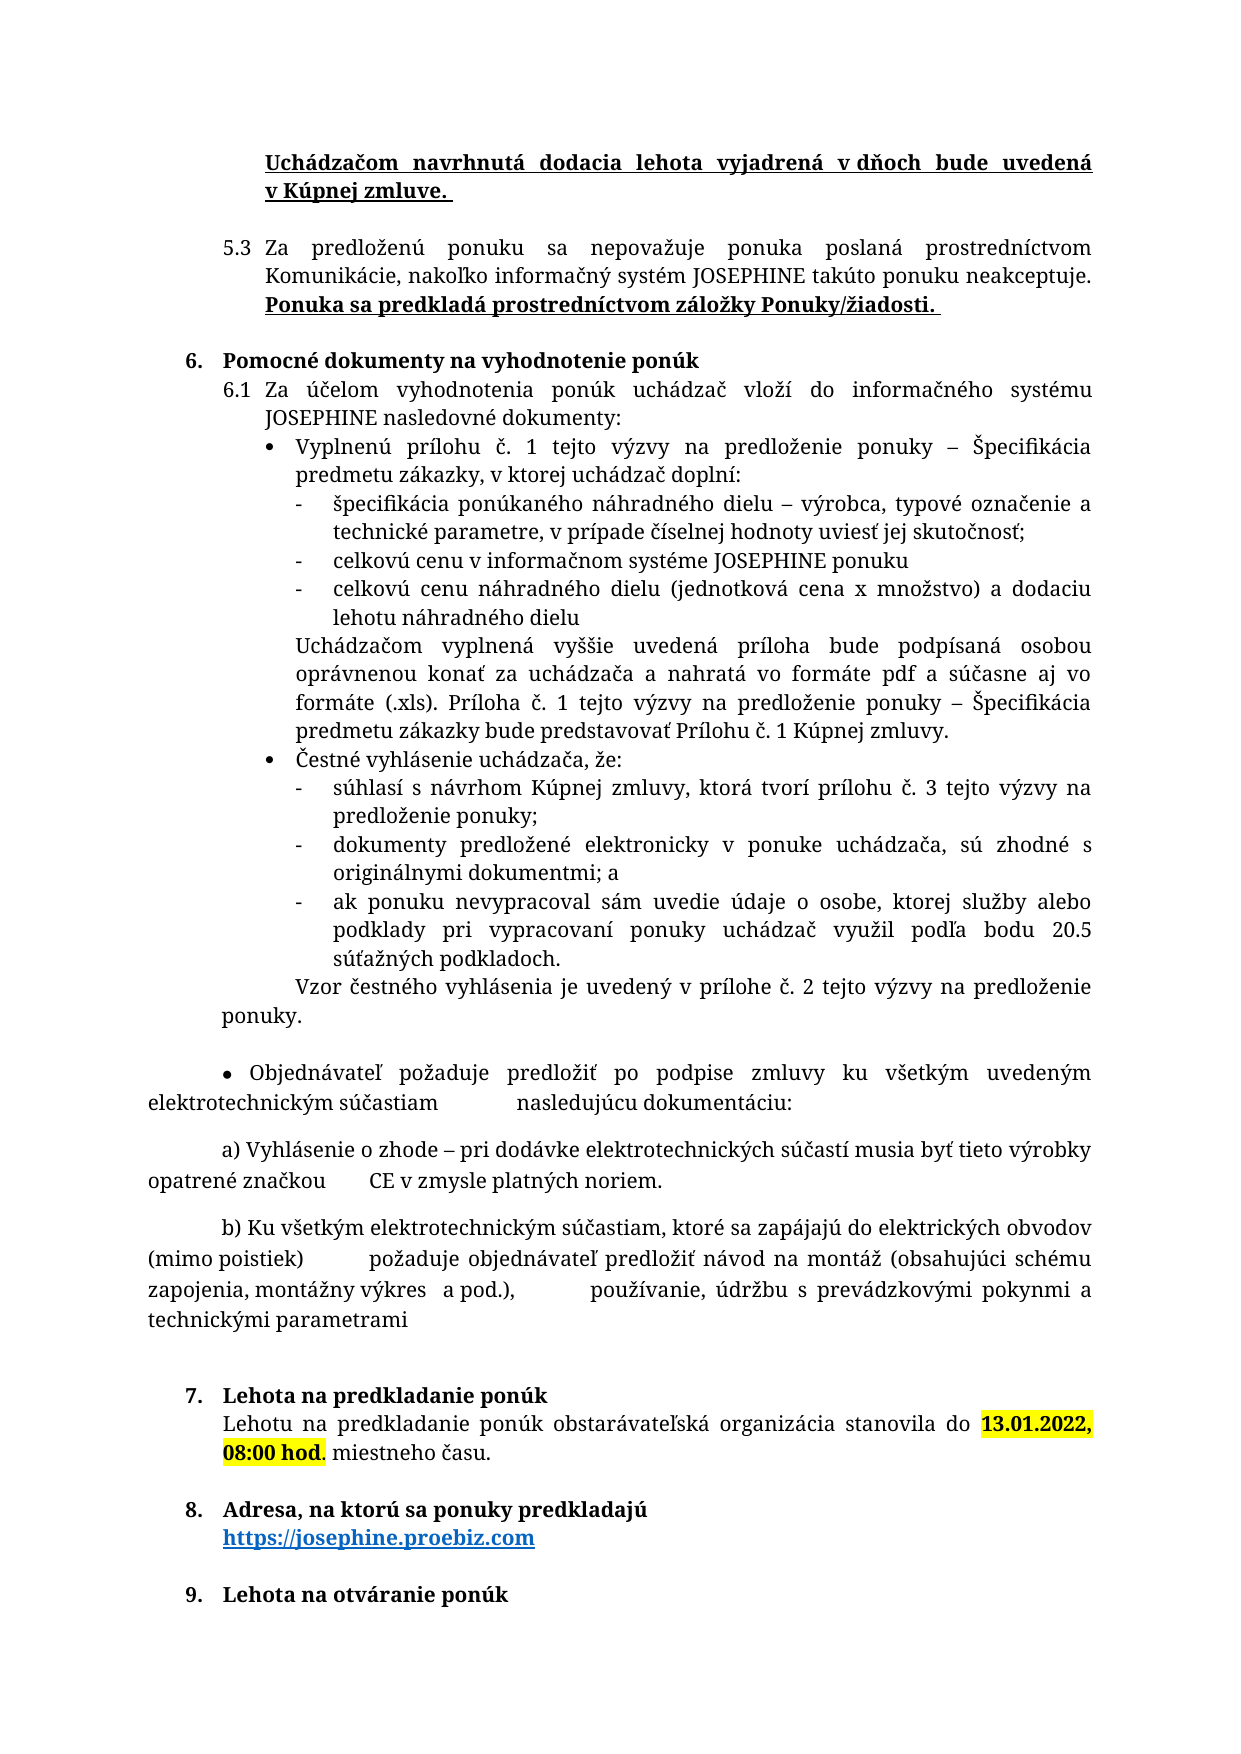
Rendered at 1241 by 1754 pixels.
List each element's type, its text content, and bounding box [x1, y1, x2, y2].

list Uchádzačom navrhnutá dodacia lehota vyjadrená v dňoch bude uvedená v Kúpnej zmluve. [265, 173, 1093, 204]
text Uchádzačom vyplnená vyššie uvedená príloha bude podpísaná osobou oprávnenou konať za uchádzača a nahratá vo formáte pdf a súčasne aj vo formáte (.xls). Príloha č. 1 tejto výzvy na predloženie ponuky – Špecifikácia predmetu zákazky bude predstavovať Prílohu č. 1 Kúpnej zmluvy. [295, 631, 1093, 745]
list ak ponuku nevypracoval sám uvedie údaje o osobe, ktorej služby alebo podklady pri vypracovaní ponuky uchádzač využil podľa bodu 20.5 súťažných podkladoch. [295, 887, 1093, 972]
list Za účelom vyhodnotenia ponúk uchádzač vloží do informačného systému JOSEPHINE nasledovné dokumenty: [223, 375, 1093, 432]
list celkovú cenu náhradného dielu (jednotková cena x množstvo) a dodaciu lehotu náhradného dielu [295, 574, 1093, 631]
list dokumenty predložené elektronicky v ponuke uchádzača, sú zhodné s originálnymi dokumentmi; a [295, 830, 1093, 887]
list súhlasí s návrhom Kúpnej zmluvy, ktorá tvorí prílohu č. 3 tejto výzvy na predloženie ponuky; [295, 773, 1093, 830]
list Pomocné dokumenty na vyhodnotenie ponúk [185, 347, 1093, 375]
list Vyplnenú prílohu č. 1 tejto výzvy na predloženie ponuky – Špecifikácia predmetu zákazky, v ktorej uchádzač doplní: [266, 432, 1093, 489]
text Vzor čestného vyhlásenia je uvedený v prílohe č. 2 tejto výzvy na predloženie ponuky. [221, 972, 1093, 1029]
list Adresa, na ktorú sa ponuky predkladajú [185, 1495, 1093, 1523]
list Za predloženú ponuku sa nepovažuje ponuka poslaná prostredníctvom Komunikácie, nakoľko informačný systém JOSEPHINE takúto ponuku neakceptuje. Ponuka sa predkladá prostredníctvom záložky Ponuky/žiadosti. [223, 233, 1093, 318]
list Lehota na predkladanie ponúk [185, 1381, 1093, 1409]
list Uchádzačom navrhnutá dodacia lehota vyjadrená v dňoch bude uvedená v Kúpnej zmluve. [265, 148, 1093, 172]
list Lehotu na predkladanie ponúk obstarávateľská organizácia stanovila do 13.01.2022, 08:00 hod. miestneho času. [223, 1409, 1093, 1466]
list Čestné vyhlásenie uchádzača, že: [266, 745, 1093, 773]
list celkovú cenu v informačnom systéme JOSEPHINE ponuku [295, 546, 1093, 574]
list https://josephine.proebiz.com [223, 1523, 1093, 1552]
text a) Vyhlásenie o zhode – pri dodávke elektrotechnických súčastí musia byť tieto výrobky opatrené značkou CE v zmysle platných noriem. [148, 1136, 1093, 1194]
list špecifikácia ponúkaného náhradného dielu – výrobca, typové označenie a technické parametre, v prípade číselnej hodnoty uviesť jej skutočnosť; [295, 489, 1093, 546]
text b) Ku všetkým elektrotechnickým súčastiam, ktoré sa zapájajú do elektrických obvodov (mimo poistiek) požaduje objednávateľ predložiť návod na montáž (obsahujúci schému zapojenia, montážny výkres a pod.), používanie, údržbu s prevádzkovými pokynmi a technickými parametrami [148, 1213, 1093, 1334]
text ● Objednávateľ požaduje predložiť po podpise zmluvy ku všetkým uvedeným elektrotechnickým súčastiam nasledujúcu dokumentáciu: [148, 1058, 1093, 1117]
list Lehota na otváranie ponúk [185, 1580, 1093, 1608]
